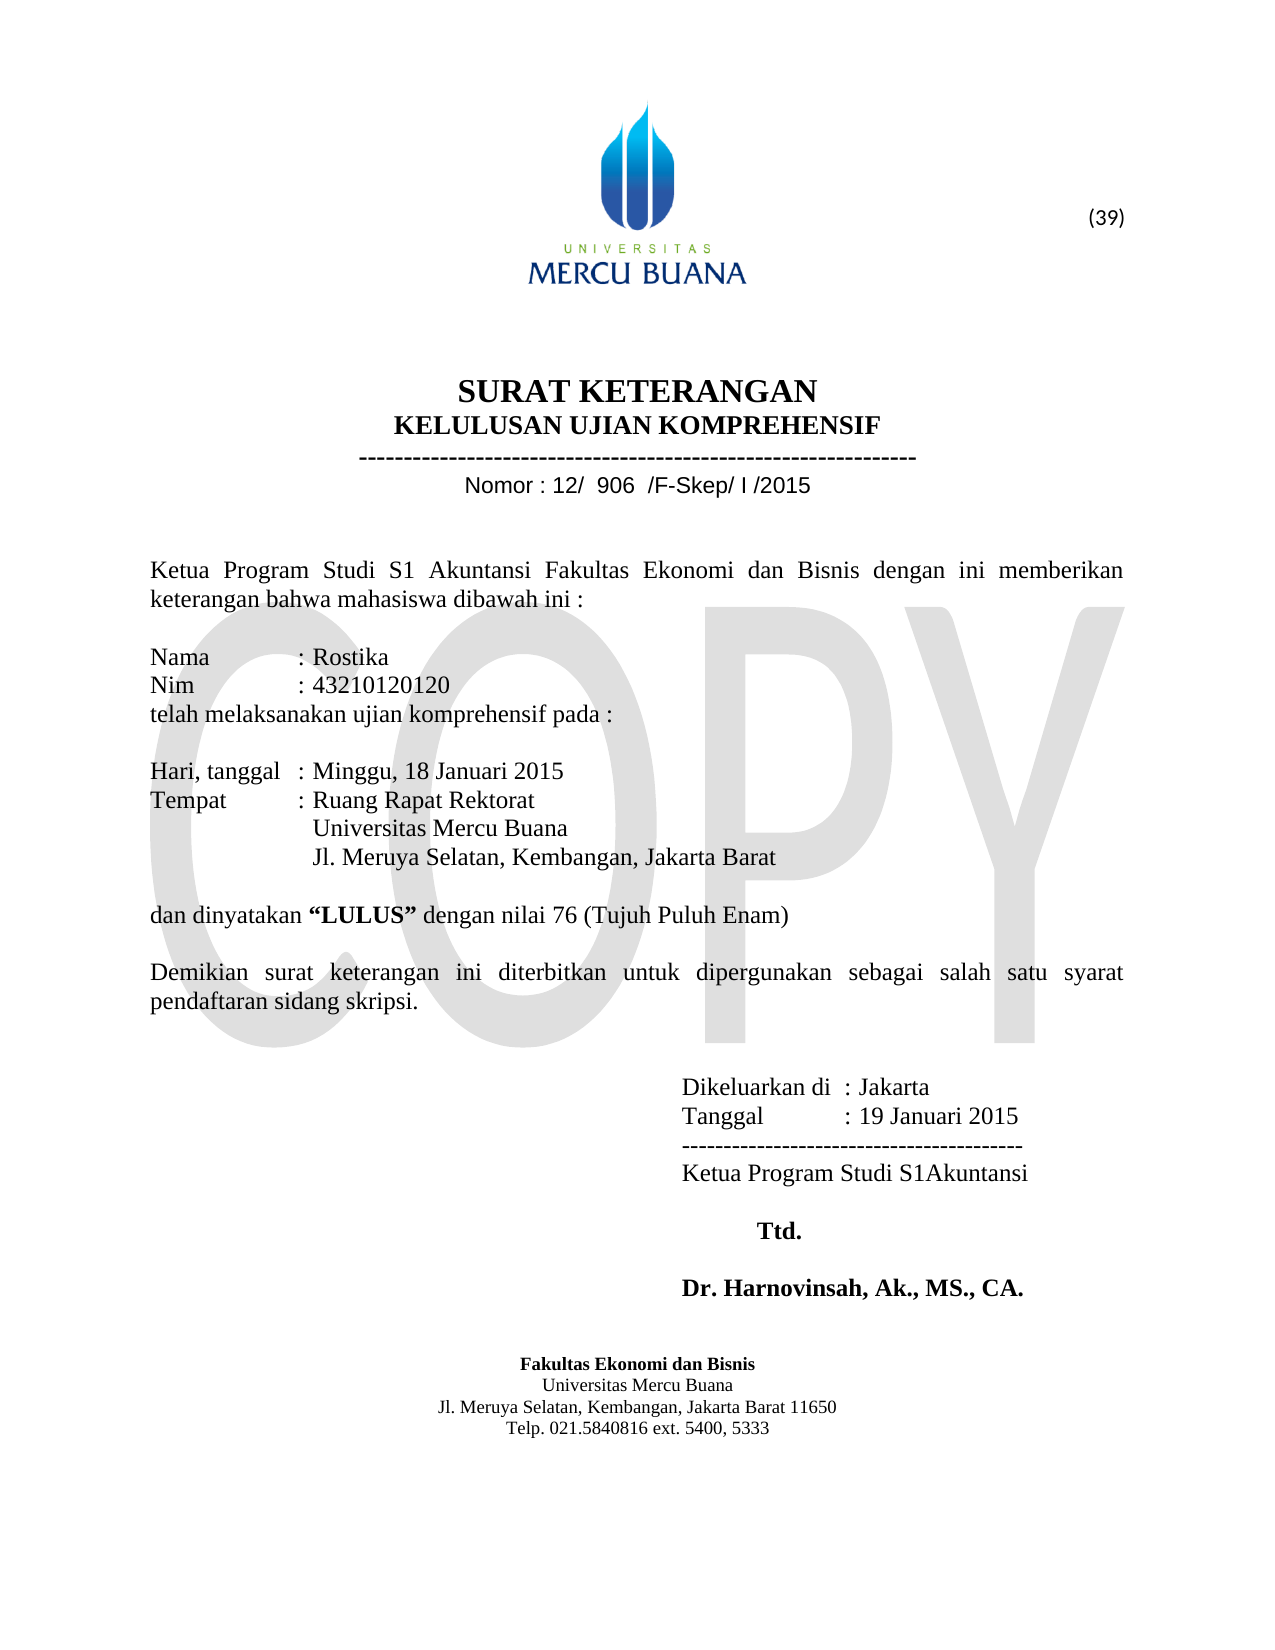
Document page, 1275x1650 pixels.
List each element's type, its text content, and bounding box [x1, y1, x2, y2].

text Nim : 43210120120 [150, 671, 1125, 699]
text Universitas Mercu Buana [150, 1374, 1125, 1396]
picture [523, 231, 750, 288]
text Ketua Program Studi S1 Akuntansi Fakultas Ekonomi dan Bisnis dengan ini memberikan keterangan bahwa mahasiswa dibawah ini : [150, 556, 1125, 613]
picture [523, 96, 750, 203]
text (39) [150, 203, 1125, 231]
text Dr. Harnovinsah, Ak., MS., CA. [150, 1273, 1125, 1302]
text Universitas Mercu Buana [150, 813, 1125, 842]
text KELULUSAN UJIAN KOMPREHENSIF [150, 409, 1125, 441]
text dan dinyatakan “LULUS” dengan nilai 76 (Tujuh Puluh Enam) [150, 900, 1125, 928]
text Dikeluarkan di : Jakarta [150, 1072, 1125, 1101]
text Fakultas Ekonomi dan Bisnis [150, 1353, 1125, 1374]
text Jl. Meruya Selatan, Kembangan, Jakarta Barat 11650 [150, 1396, 1125, 1417]
text Ttd. [150, 1216, 1125, 1245]
text Ketua Program Studi S1Akuntansi [150, 1158, 1125, 1187]
text Nama : Rostika [150, 642, 1125, 671]
text SURAT KETERANGAN [150, 371, 1125, 409]
text Hari, tanggal : Minggu, 18 Januari 2015 [150, 756, 1125, 785]
text telah melaksanakan ujian komprehensif pada : [150, 699, 1125, 728]
text Tanggal : 19 Januari 2015 [150, 1101, 1125, 1130]
text Demikian surat keterangan ini diterbitkan untuk dipergunakan sebagai salah satu syarat pendaftaran sidang skripsi. [150, 957, 1125, 1015]
text Jl. Meruya Selatan, Kembangan, Jakarta Barat [150, 842, 1125, 871]
text -------------------------------------------------------------- [150, 441, 1125, 472]
text Telp. 021.5840816 ext. 5400, 5333 [150, 1417, 1125, 1439]
text Tempat : Ruang Rapat Rektorat [150, 785, 1125, 813]
text ----------------------------------------- [150, 1130, 1125, 1158]
text Nomor : 12/ 906 /F-Skep/ I /2015 [150, 472, 1125, 498]
